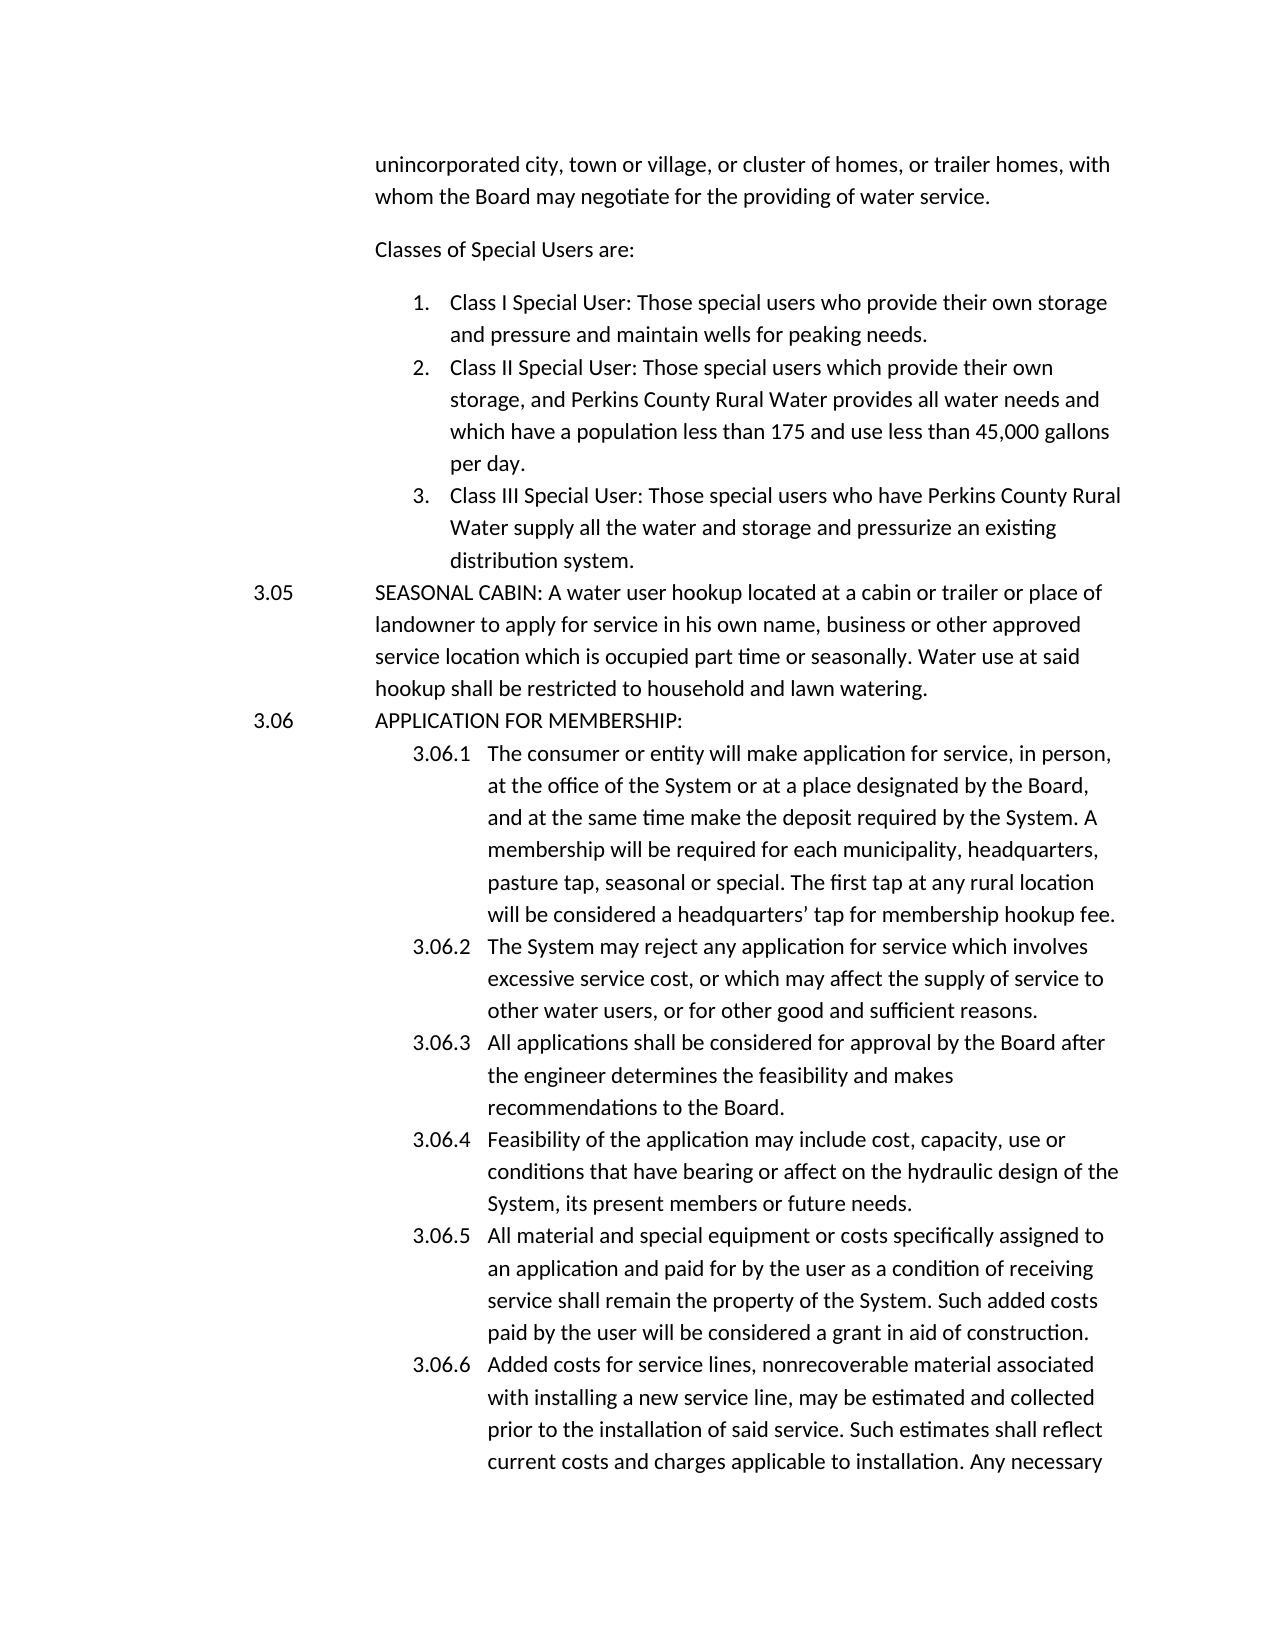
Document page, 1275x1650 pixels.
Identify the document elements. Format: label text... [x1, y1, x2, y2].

list Feasibility of the application may include cost, capacity, use or conditions that have bearing or affect on the hydraulic design of the System, its present members or future needs. [412, 1125, 1125, 1217]
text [253, 150, 1125, 210]
list The System may reject any application for service which involves excessive service cost, or which may affect the supply of service to other water users, or for other good and sufficient reasons. [412, 932, 1125, 1024]
list Class I Special User: Those special users who provide their own storage and pressure and maintain wells for peaking needs. [412, 288, 1125, 348]
list SEASONAL CABIN: A water user hookup located at a cabin or trailer or place of landowner to apply for service in his own name, business or other approved service location which is occupied part time or seasonally. Water use at said hookup shall be restricted to household and lawn watering. [253, 578, 1125, 702]
list All material and special equipment or costs specifically assigned to an application and paid for by the user as a condition of receiving service shall remain the property of the System. Such added costs paid by the user will be considered a grant in aid of construction. [412, 1222, 1125, 1346]
list The consumer or entity will make application for service, in person, at the office of the System or at a place designated by the Board, and at the same time make the deposit required by the System. A membership will be required for each municipality, headquarters, pasture tap, seasonal or special. The first tap at any rural location will be considered a headquarters’ tap for membership hookup fee. [412, 739, 1125, 928]
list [412, 1350, 1125, 1475]
text Classes of Special Users are: [300, 235, 1125, 263]
list Class III Special User: Those special users who have Perkins County Rural Water supply all the water and storage and pressurize an existing distribution system. [412, 481, 1125, 574]
list Class II Special User: Those special users which provide their own storage, and Perkins County Rural Water provides all water needs and which have a population less than 175 and use less than 45,000 gallons per day. [412, 353, 1125, 477]
list APPLICATION FOR MEMBERSHIP: [253, 707, 1125, 735]
list All applications shall be considered for approval by the Board after the engineer determines the feasibility and makes recommendations to the Board. [412, 1028, 1125, 1121]
